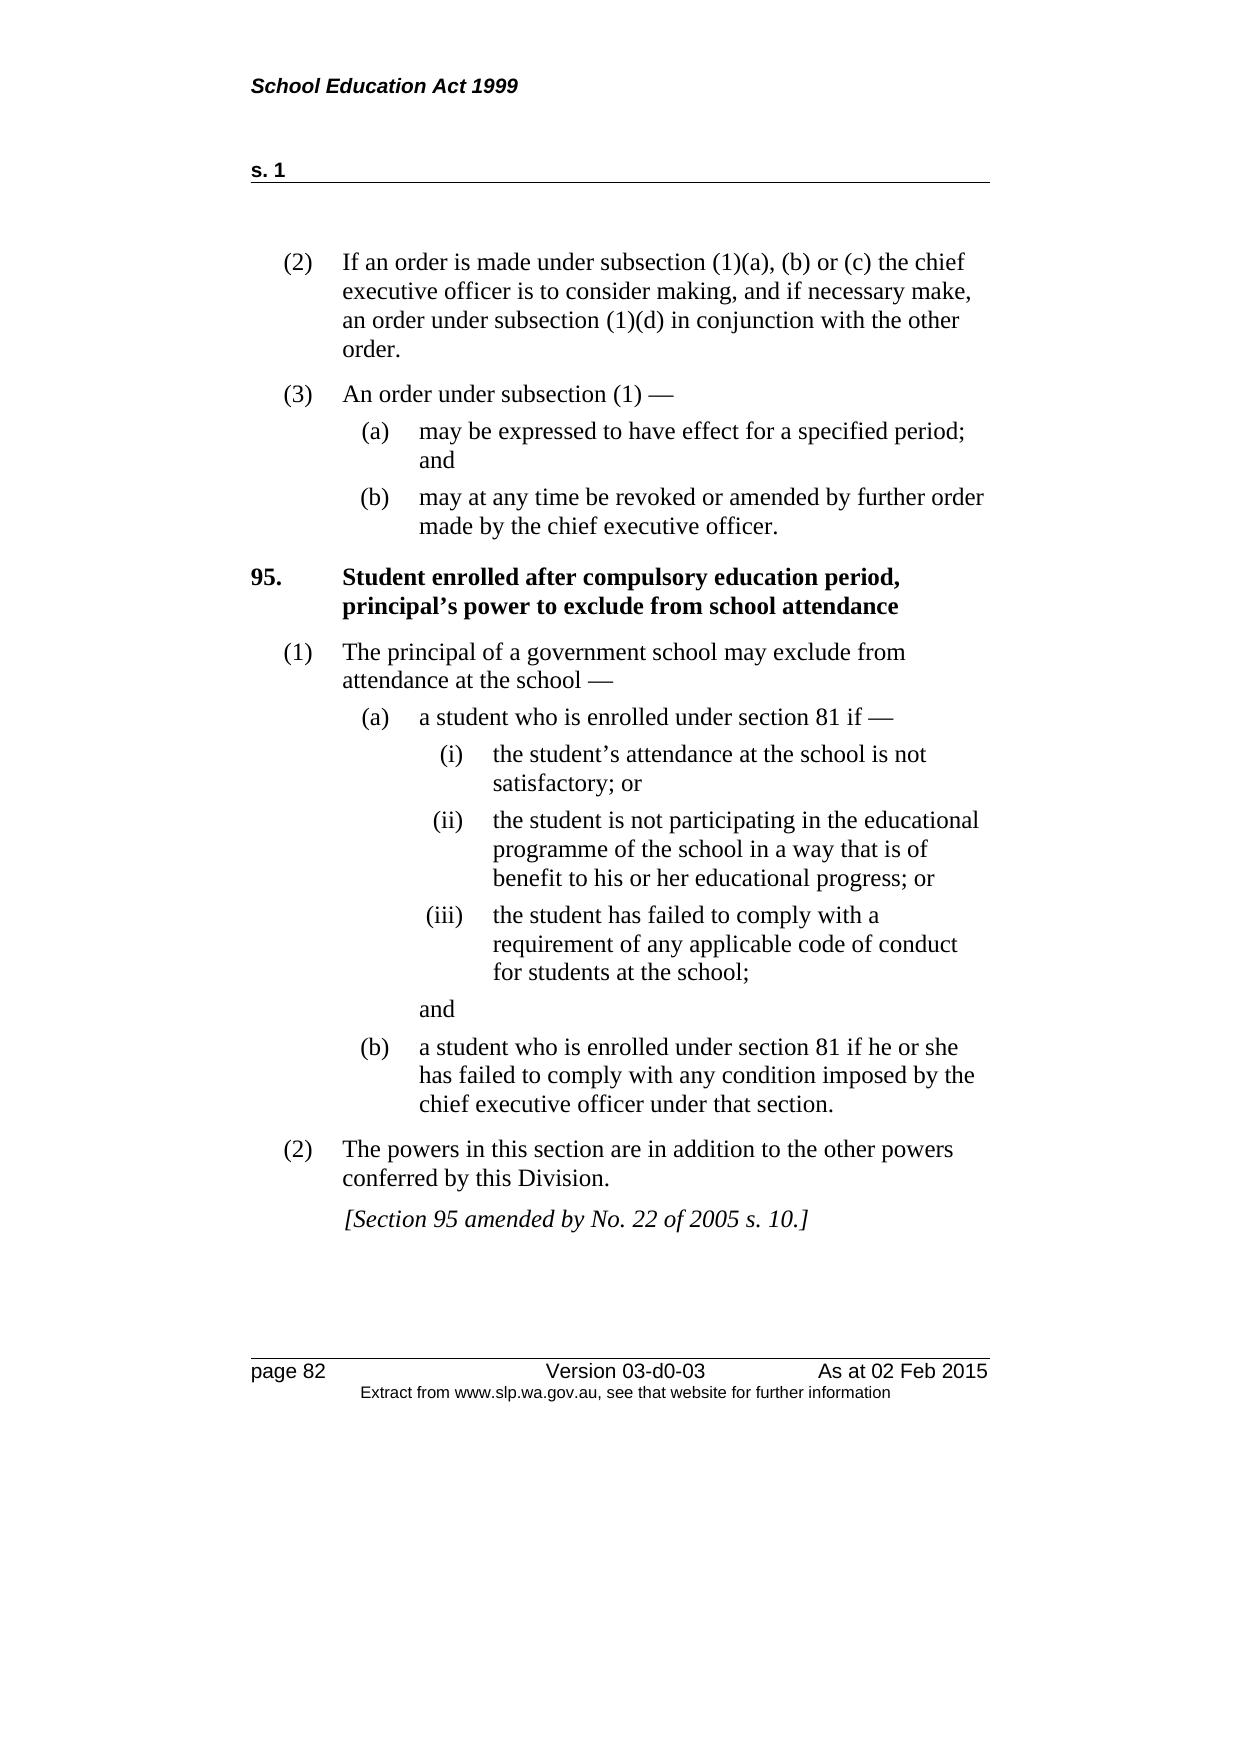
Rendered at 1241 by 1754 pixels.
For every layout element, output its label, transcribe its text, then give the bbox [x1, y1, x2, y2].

text (1) The principal of a government school may exclude from attendance at the school — [251, 637, 990, 694]
text and [251, 994, 990, 1023]
text (b) a student who is enrolled under section 81 if he or she has failed to comply with any condition imposed by the chief executive officer under that section. [251, 1032, 990, 1118]
text (a) may be expressed to have effect for a specified period; and [251, 416, 990, 474]
text (3) An order under subsection (1) — [251, 379, 990, 408]
text (ii) the student is not participating in the educational programme of the school in a way that is of benefit to his or her educational progress; or [251, 805, 990, 892]
text (a) a student who is enrolled under section 81 if — [251, 702, 990, 731]
text (iii) the student has failed to comply with a requirement of any applicable code of conduct for students at the school; [251, 900, 990, 986]
text (b) may at any time be revoked or amended by further order made by the chief executive officer. [251, 482, 990, 539]
text [Section 95 amended by No. 22 of 2005 s. 10.] [251, 1204, 990, 1233]
text (i) the student’s attendance at the school is not satisfactory; or [251, 739, 990, 797]
subtitle 95. Student enrolled after compulsory education period, principal’s power to exclude from school attendance [251, 562, 990, 620]
text (2) If an order is made under subsection (1)(a), (b) or (c) the chief executive officer is to consider making, and if necessary make, an order under subsection (1)(d) in conjunction with the other order. [251, 247, 990, 362]
text (2) The powers in this section are in addition to the other powers conferred by this Division. [251, 1134, 990, 1192]
